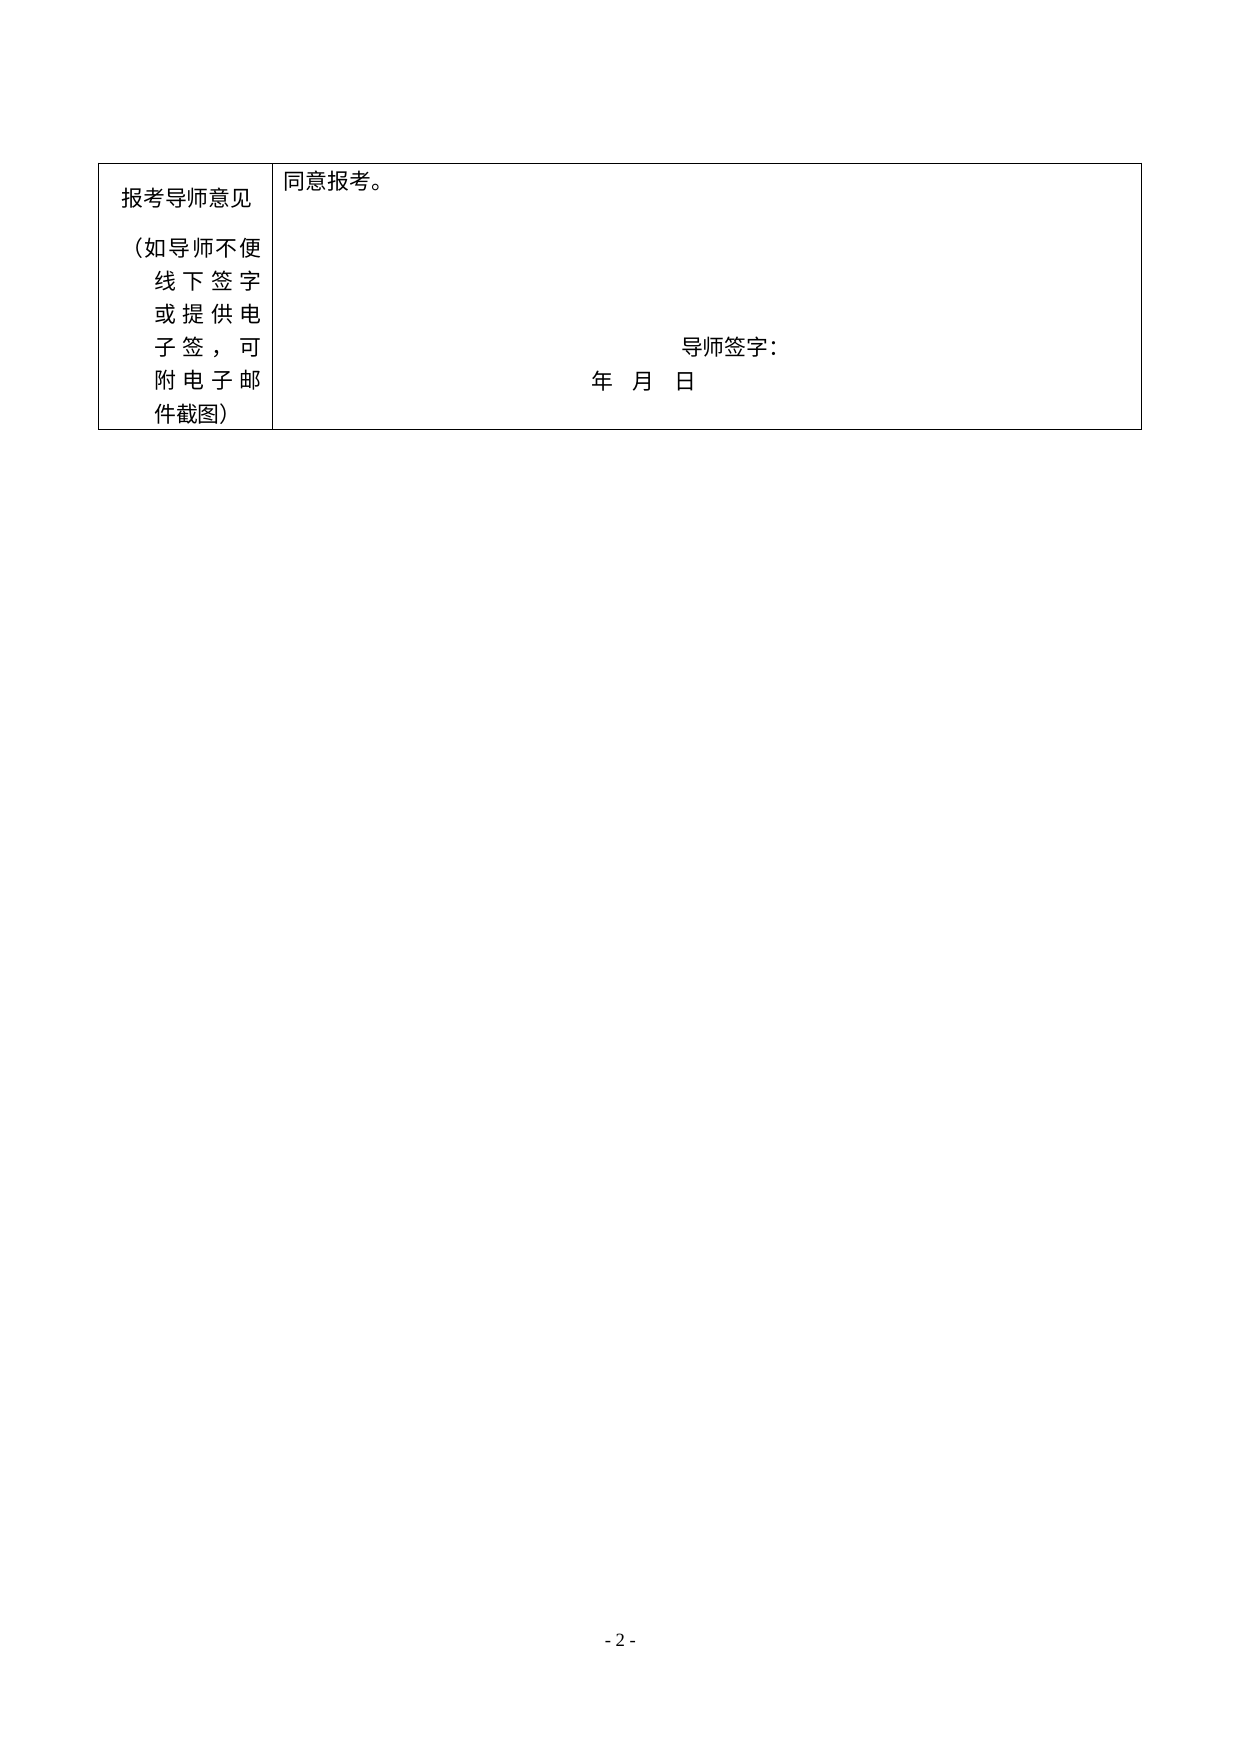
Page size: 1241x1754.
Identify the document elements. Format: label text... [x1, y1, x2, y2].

table_cell 报考导师意见 （如导师不便线下签字或提供电子签，可附电子邮件截图） [99, 164, 272, 429]
table_cell 同意报考。 导师签字： 年 月 日 [273, 164, 1141, 429]
